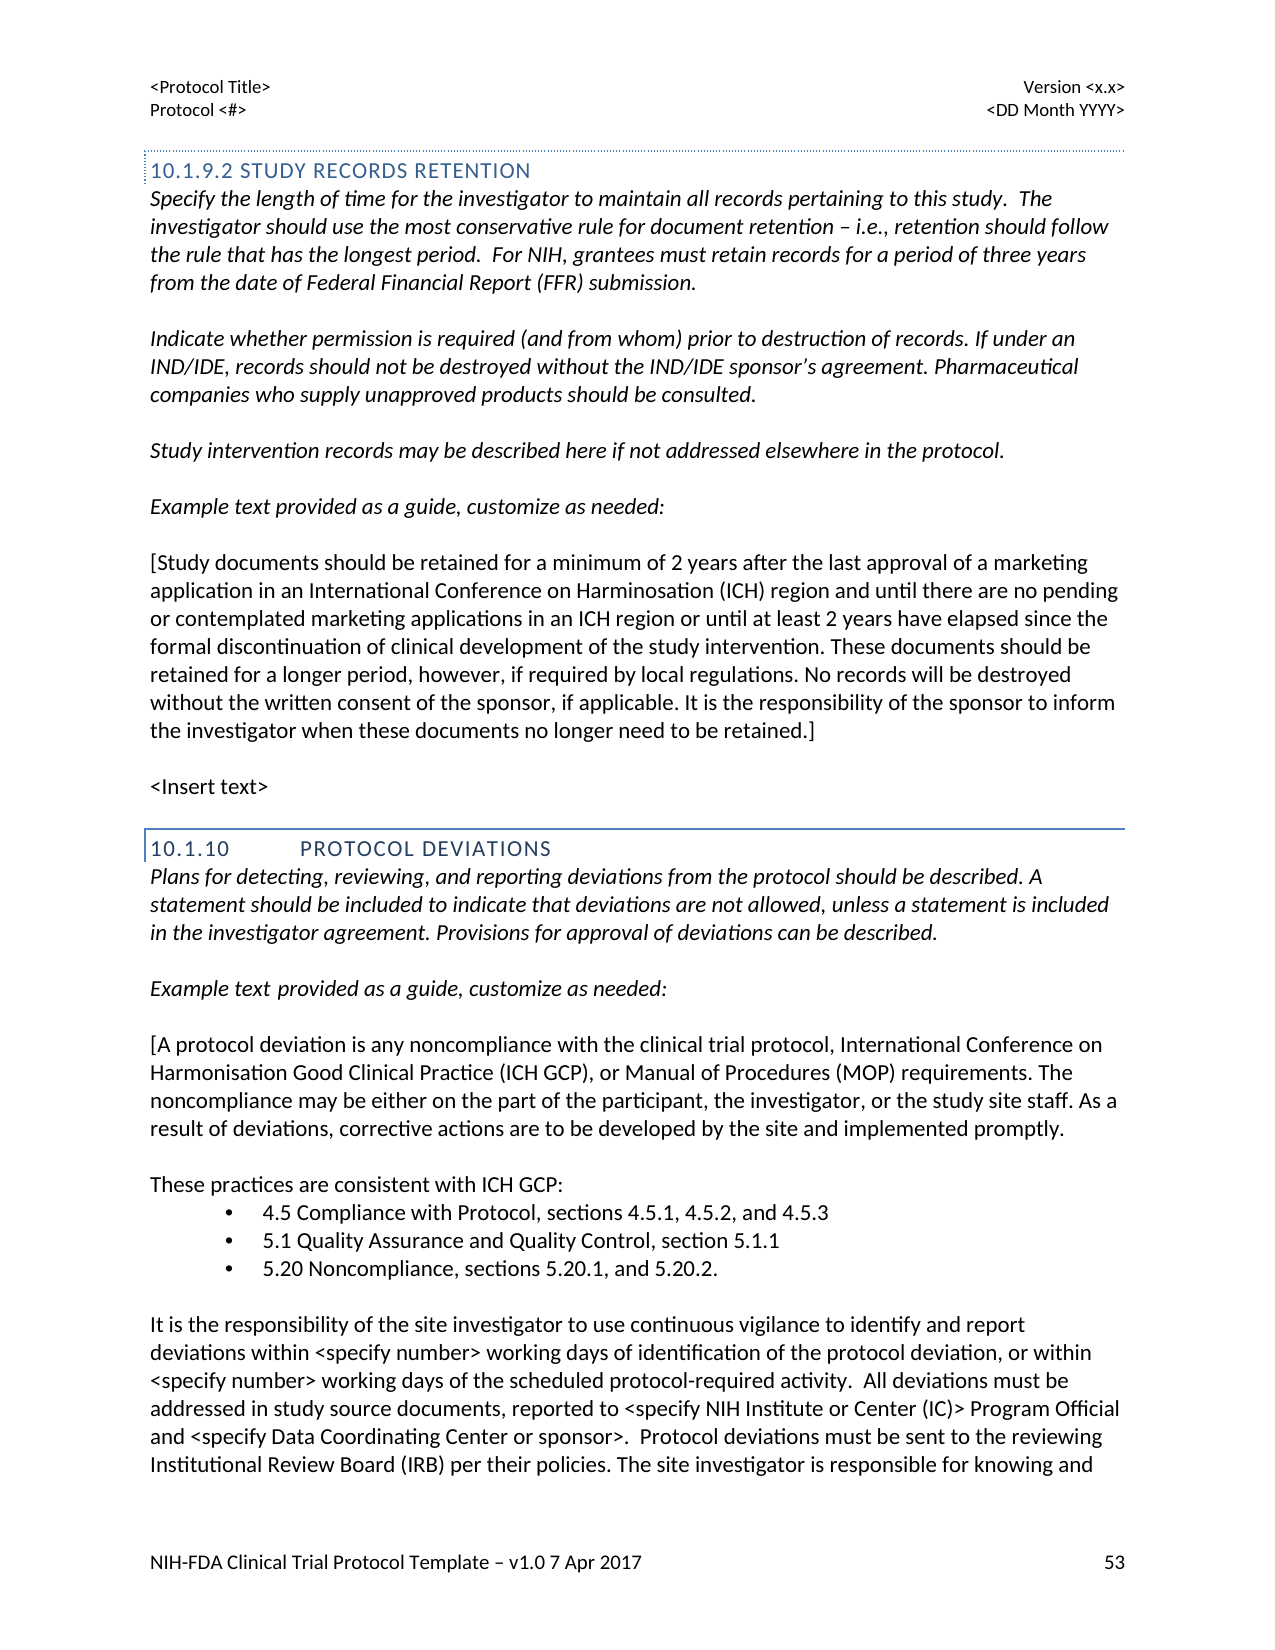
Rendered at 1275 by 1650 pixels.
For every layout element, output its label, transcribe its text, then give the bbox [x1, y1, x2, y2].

list 5.20 Noncompliance, sections 5.20.1, and 5.20.2. [225, 1254, 1125, 1282]
text Indicate whether permission is required (and from whom) prior to destruction of records. If under an IND/IDE, records should not be destroyed without the IND/IDE sponsor’s agreement. Pharmaceutical companies who supply unapproved products should be consulted. [150, 324, 1125, 408]
text Specify the length of time for the investigator to maintain all records pertaining to this study. The investigator should use the most conservative rule for document retention – i.e., retention should follow the rule that has the longest period. For NIH, grantees must retain records for a period of three years from the date of Federal Financial Report (FFR) submission. [150, 184, 1125, 296]
text [Study documents should be retained for a minimum of 2 years after the last approval of a marketing application in an International Conference on Harminosation (ICH) region and until there are no pending or contemplated marketing applications in an ICH region or until at least 2 years have elapsed since the formal discontinuation of clinical development of the study intervention. These documents should be retained for a longer period, however, if required by local regulations. No records will be destroyed without the written consent of the sponsor, if applicable. It is the responsibility of the sponsor to inform the investigator when these documents no longer need to be retained.] [150, 548, 1125, 744]
subtitle Protocol Deviations [146, 830, 1125, 862]
subtitle Study Records Retention [144, 150, 1125, 184]
text These practices are consistent with ICH GCP: [150, 1170, 1125, 1198]
text Example text provided as a guide, customize as needed: [150, 492, 1125, 520]
list 4.5 Compliance with Protocol, sections 4.5.1, 4.5.2, and 4.5.3 [225, 1198, 1125, 1226]
text <Insert text> [150, 772, 1125, 800]
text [150, 1310, 1125, 1478]
text [A protocol deviation is any noncompliance with the clinical trial protocol, International Conference on Harmonisation Good Clinical Practice (ICH GCP), or Manual of Procedures (MOP) requirements. The noncompliance may be either on the part of the participant, the investigator, or the study site staff. As a result of deviations, corrective actions are to be developed by the site and implemented promptly. [150, 1030, 1125, 1142]
text Study intervention records may be described here if not addressed elsewhere in the protocol. [150, 436, 1125, 464]
list 5.1 Quality Assurance and Quality Control, section 5.1.1 [225, 1226, 1125, 1254]
text Plans for detecting, reviewing, and reporting deviations from the protocol should be described. A statement should be included to indicate that deviations are not allowed, unless a statement is included in the investigator agreement. Provisions for approval of deviations can be described. [150, 862, 1125, 946]
text Example text provided as a guide, customize as needed: [150, 974, 1125, 1002]
